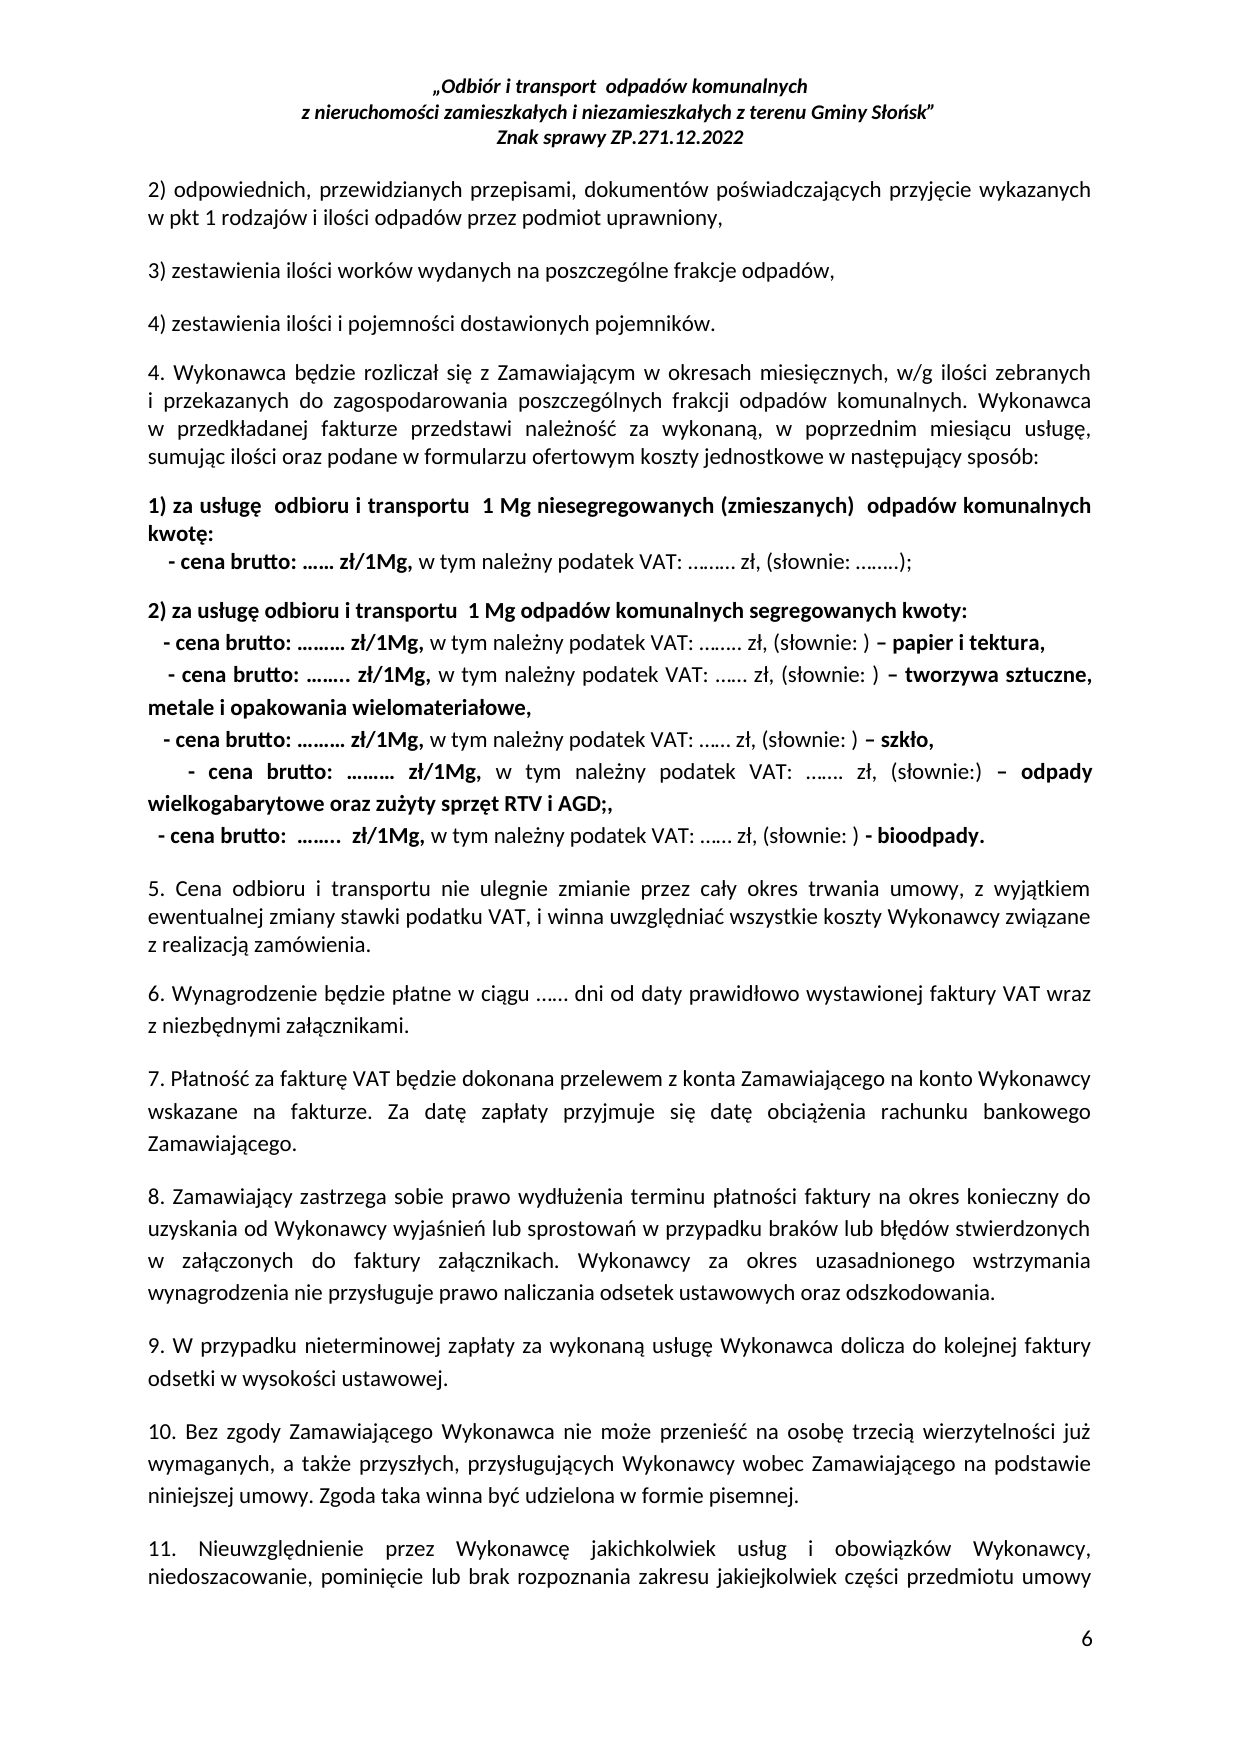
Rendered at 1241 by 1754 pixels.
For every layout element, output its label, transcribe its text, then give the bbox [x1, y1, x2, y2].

text 8. Zamawiający zastrzega sobie prawo wydłużenia terminu płatności faktury na okres konieczny do uzyskania od Wykonawcy wyjaśnień lub sprostowań w przypadku braków lub błędów stwierdzonych w załączonych do faktury załącznikach. Wykonawcy za okres uzasadnionego wstrzymania wynagrodzenia nie przysługuje prawo naliczania odsetek ustawowych oraz odszkodowania. [148, 1182, 1093, 1307]
text 4) zestawienia ilości i pojemności dostawionych pojemników. [148, 309, 1093, 337]
text 5. Cena odbioru i transportu nie ulegnie zmianie przez cały okres trwania umowy, z wyjątkiem ewentualnej zmiany stawki podatku VAT, i winna uwzględniać wszystkie koszty Wykonawcy związane z realizacją zamówienia. [148, 874, 1093, 958]
text 10. Bez zgody Zamawiającego Wykonawca nie może przenieść na osobę trzecią wierzytelności już wymaganych, a także przyszłych, przysługujących Wykonawcy wobec Zamawiającego na podstawie niniejszej umowy. Zgoda taka winna być udzielona w formie pisemnej. [148, 1417, 1093, 1509]
text - cena brutto: …….. zł/1Mg, w tym należny podatek VAT: …… zł, (słownie: ) - bioodpady. [148, 821, 1093, 849]
text 4. Wykonawca będzie rozliczał się z Zamawiającym w okresach miesięcznych, w/g ilości zebranych i przekazanych do zagospodarowania poszczególnych frakcji odpadów komunalnych. Wykonawca w przedkładanej fakturze przedstawi należność za wykonaną, w poprzednim miesiącu usługę, sumując ilości oraz podane w formularzu ofertowym koszty jednostkowe w następujący sposób: [148, 358, 1093, 470]
text - cena brutto: …….. zł/1Mg, w tym należny podatek VAT: …… zł, (słownie: ) – tworzywa sztuczne, metale i opakowania wielomateriałowe, [148, 661, 1093, 721]
text - cena brutto: …… zł/1Mg, w tym należny podatek VAT: ……… zł, (słownie: ……..); [148, 547, 1093, 575]
text 2) za usługę odbioru i transportu 1 Mg odpadów komunalnych segregowanych kwoty: [148, 596, 1093, 624]
text 7. Płatność za fakturę VAT będzie dokonana przelewem z konta Zamawiającego na konto Wykonawcy wskazane na fakturze. Za datę zapłaty przyjmuje się datę obciążenia rachunku bankowego Zamawiającego. [148, 1064, 1093, 1157]
text 9. W przypadku nieterminowej zapłaty za wykonaną usługę Wykonawca dolicza do kolejnej faktury odsetki w wysokości ustawowej. [148, 1332, 1093, 1392]
text 1) za usługę odbioru i transportu 1 Mg niesegregowanych (zmieszanych) odpadów komunalnych kwotę: [148, 491, 1093, 547]
text - cena brutto: ……… zł/1Mg, w tym należny podatek VAT: …… zł, (słownie: ) – szkło, [148, 725, 1093, 753]
text 2) odpowiednich, przewidzianych przepisami, dokumentów poświadczających przyjęcie wykazanych w pkt 1 rodzajów i ilości odpadów przez podmiot uprawniony, [148, 175, 1093, 231]
text - cena brutto: ……… zł/1Mg, w tym należny podatek VAT: ……. zł, (słownie:) – odpady wielkogabarytowe oraz zużyty sprzęt RTV i AGD;, [148, 757, 1093, 817]
text - cena brutto: ……… zł/1Mg, w tym należny podatek VAT: …….. zł, (słownie: ) – papier i tektura, [148, 628, 1093, 656]
text 6. Wynagrodzenie będzie płatne w ciągu …… dni od daty prawidłowo wystawionej faktury VAT wraz z niezbędnymi załącznikami. [148, 979, 1093, 1039]
text 3) zestawienia ilości worków wydanych na poszczególne frakcje odpadów, [148, 256, 1093, 284]
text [148, 1534, 1093, 1590]
